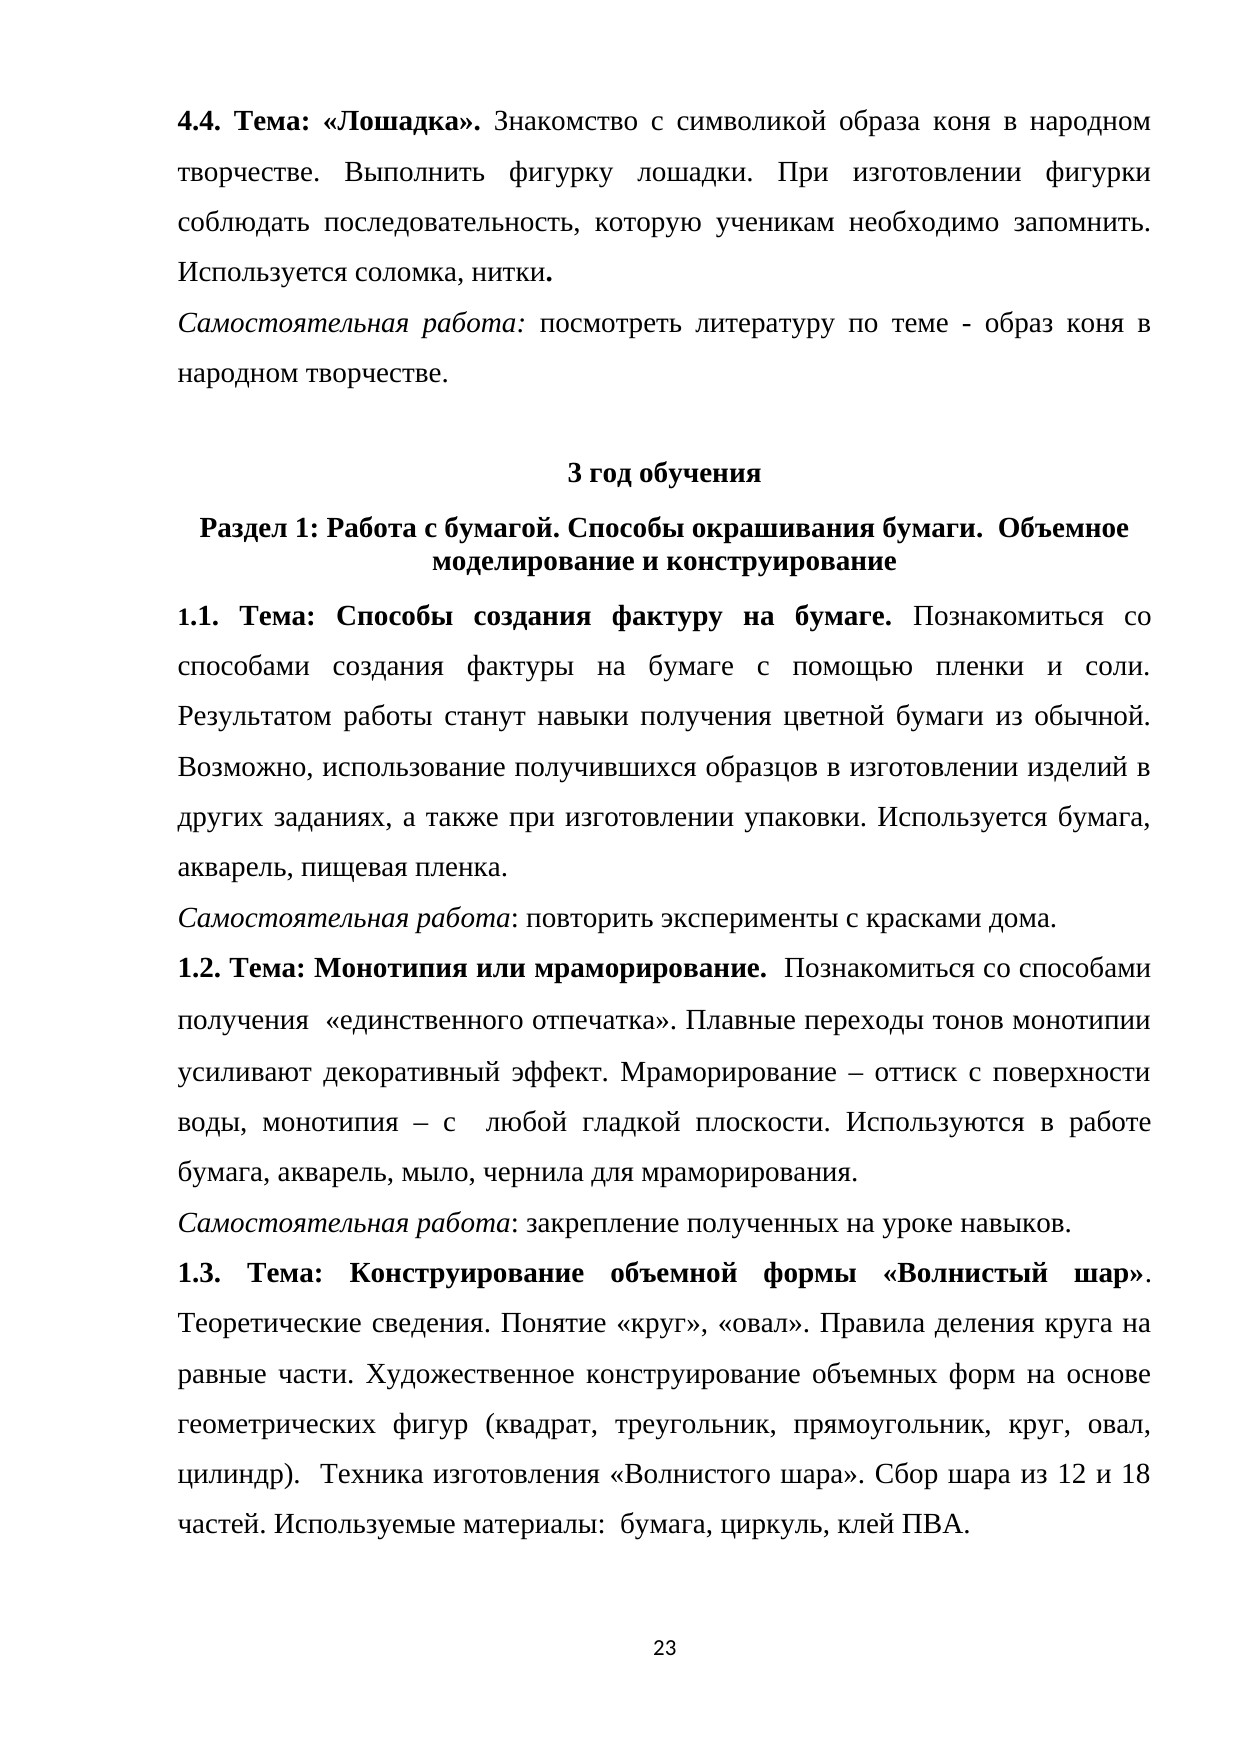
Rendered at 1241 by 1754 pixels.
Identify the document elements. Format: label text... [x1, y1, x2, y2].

text Самостоятельная работа: посмотреть литературу по теме - образ коня в народном творчестве. [177, 305, 1152, 388]
text 3 год обучения [177, 456, 1152, 489]
text Самостоятельная работа: закрепление полученных на уроке навыков. [177, 1205, 1152, 1238]
text Раздел 1: Работа с бумагой. Способы окрашивания бумаги. Объемное моделирование и конструирование [177, 510, 1152, 577]
text Самостоятельная работа: повторить эксперименты с красками дома. [177, 900, 1152, 933]
text 4.4. Тема: «Лошадка». Знакомство с символикой образа коня в народном творчестве. Выполнить фигурку лошадки. При изготовлении фигурки соблюдать последовательность, которую ученикам необходимо запомнить. Используется соломка, нитки. [177, 103, 1152, 288]
text 1.3. Тема: Конструирование объемной формы «Волнистый шар». Теоретические сведения. Понятие «круг», «овал». Правила деления круга на равные части. Художественное конструирование объемных форм на основе геометрических фигур (квадрат, треугольник, прямоугольник, круг, овал, цилиндр). Техника изготовления «Волнистого шара». Сбор шара из 12 и 18 частей. Используемые материалы: бумага, циркуль, клей ПВА. [177, 1255, 1152, 1540]
text 1.2. Тема: Монотипия или мраморирование. Познакомиться со способами получения «единственного отпечатка». Плавные переходы тонов монотипии усиливают декоративный эффект. Мраморирование – оттиск с поверхности воды, монотипия – с любой гладкой плоскости. Используются в работе бумага, акварель, мыло, чернила для мраморирования. [177, 950, 1152, 1188]
text 1.1. Тема: Способы создания фактуру на бумаге. Познакомиться со способами создания фактуры на бумаге с помощью пленки и соли. Результатом работы станут навыки получения цветной бумаги из обычной. Возможно, использование получившихся образцов в изготовлении изделий в других заданиях, а также при изготовлении упаковки. Используется бумага, акварель, пищевая пленка. [177, 598, 1152, 883]
